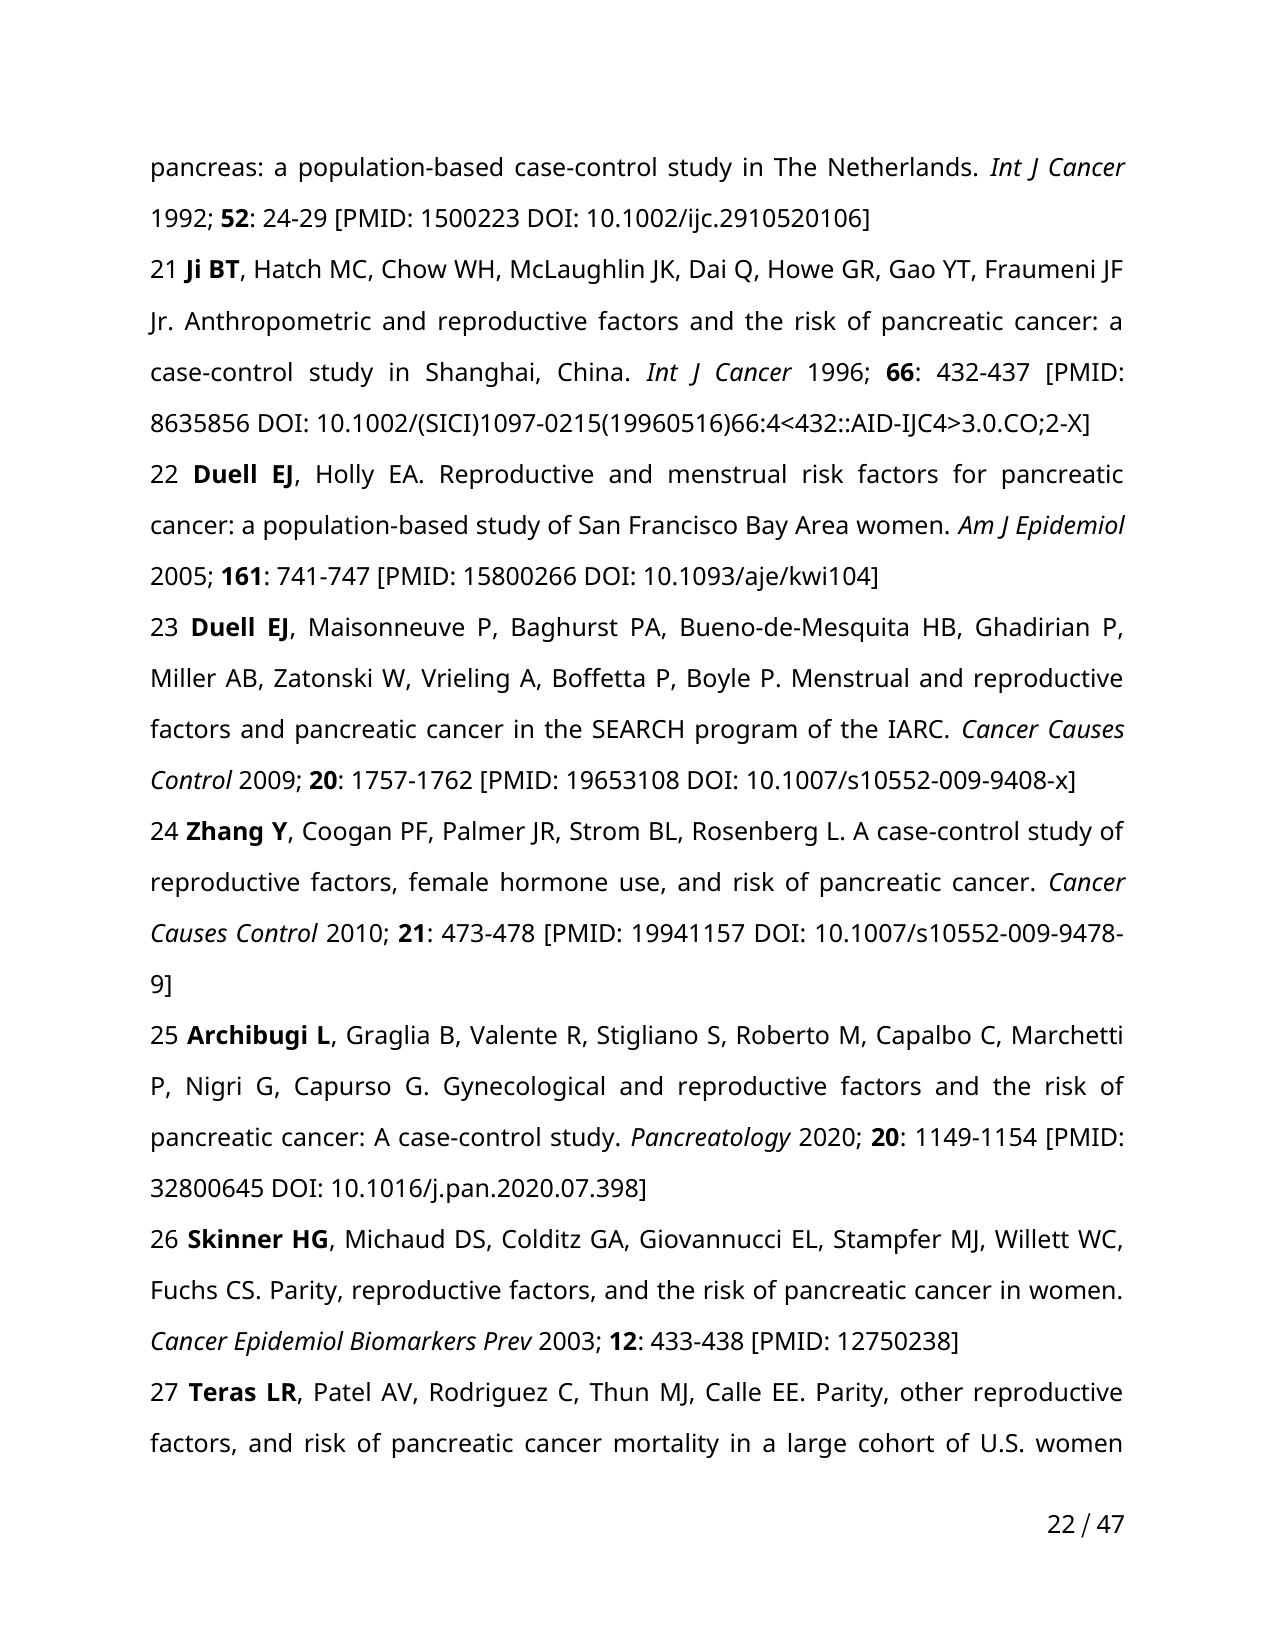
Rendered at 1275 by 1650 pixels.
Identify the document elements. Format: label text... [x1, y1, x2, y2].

text 26 Skinner HG, Michaud DS, Colditz GA, Giovannucci EL, Stampfer MJ, Willett WC, Fuchs CS. Parity, reproductive factors, and the risk of pancreatic cancer in women. Cancer Epidemiol Biomarkers Prev 2003; 12: 433-438 [PMID: 12750238] [150, 1222, 1125, 1358]
text 24 Zhang Y, Coogan PF, Palmer JR, Strom BL, Rosenberg L. A case-control study of reproductive factors, female hormone use, and risk of pancreatic cancer. Cancer Causes Control 2010; 21: 473-478 [PMID: 19941157 DOI: 10.1007/s10552-009-9478-9] [150, 813, 1125, 1001]
text 25 Archibugi L, Graglia B, Valente R, Stigliano S, Roberto M, Capalbo C, Marchetti P, Nigri G, Capurso G. Gynecological and reproductive factors and the risk of pancreatic cancer: A case-control study. Pancreatology 2020; 20: 1149-1154 [PMID: 32800645 DOI: 10.1016/j.pan.2020.07.398] [150, 1018, 1125, 1205]
text 22 Duell EJ, Holly EA. Reproductive and menstrual risk factors for pancreatic cancer: a population-based study of San Francisco Bay Area women. Am J Epidemiol 2005; 161: 741-747 [PMID: 15800266 DOI: 10.1093/aje/kwi104] [150, 456, 1125, 592]
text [150, 150, 1125, 235]
text 21 Ji BT, Hatch MC, Chow WH, McLaughlin JK, Dai Q, Howe GR, Gao YT, Fraumeni JF Jr. Anthropometric and reproductive factors and the risk of pancreatic cancer: a case-control study in Shanghai, China. Int J Cancer 1996; 66: 432-437 [PMID: 8635856 DOI: 10.1002/(SICI)1097-0215(19960516)66:4<432::AID-IJC4>3.0.CO;2-X] [150, 252, 1125, 439]
text 23 Duell EJ, Maisonneuve P, Baghurst PA, Bueno-de-Mesquita HB, Ghadirian P, Miller AB, Zatonski W, Vrieling A, Boffetta P, Boyle P. Menstrual and reproductive factors and pancreatic cancer in the SEARCH program of the IARC. Cancer Causes Control 2009; 20: 1757-1762 [PMID: 19653108 DOI: 10.1007/s10552-009-9408-x] [150, 609, 1125, 797]
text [150, 1375, 1125, 1460]
